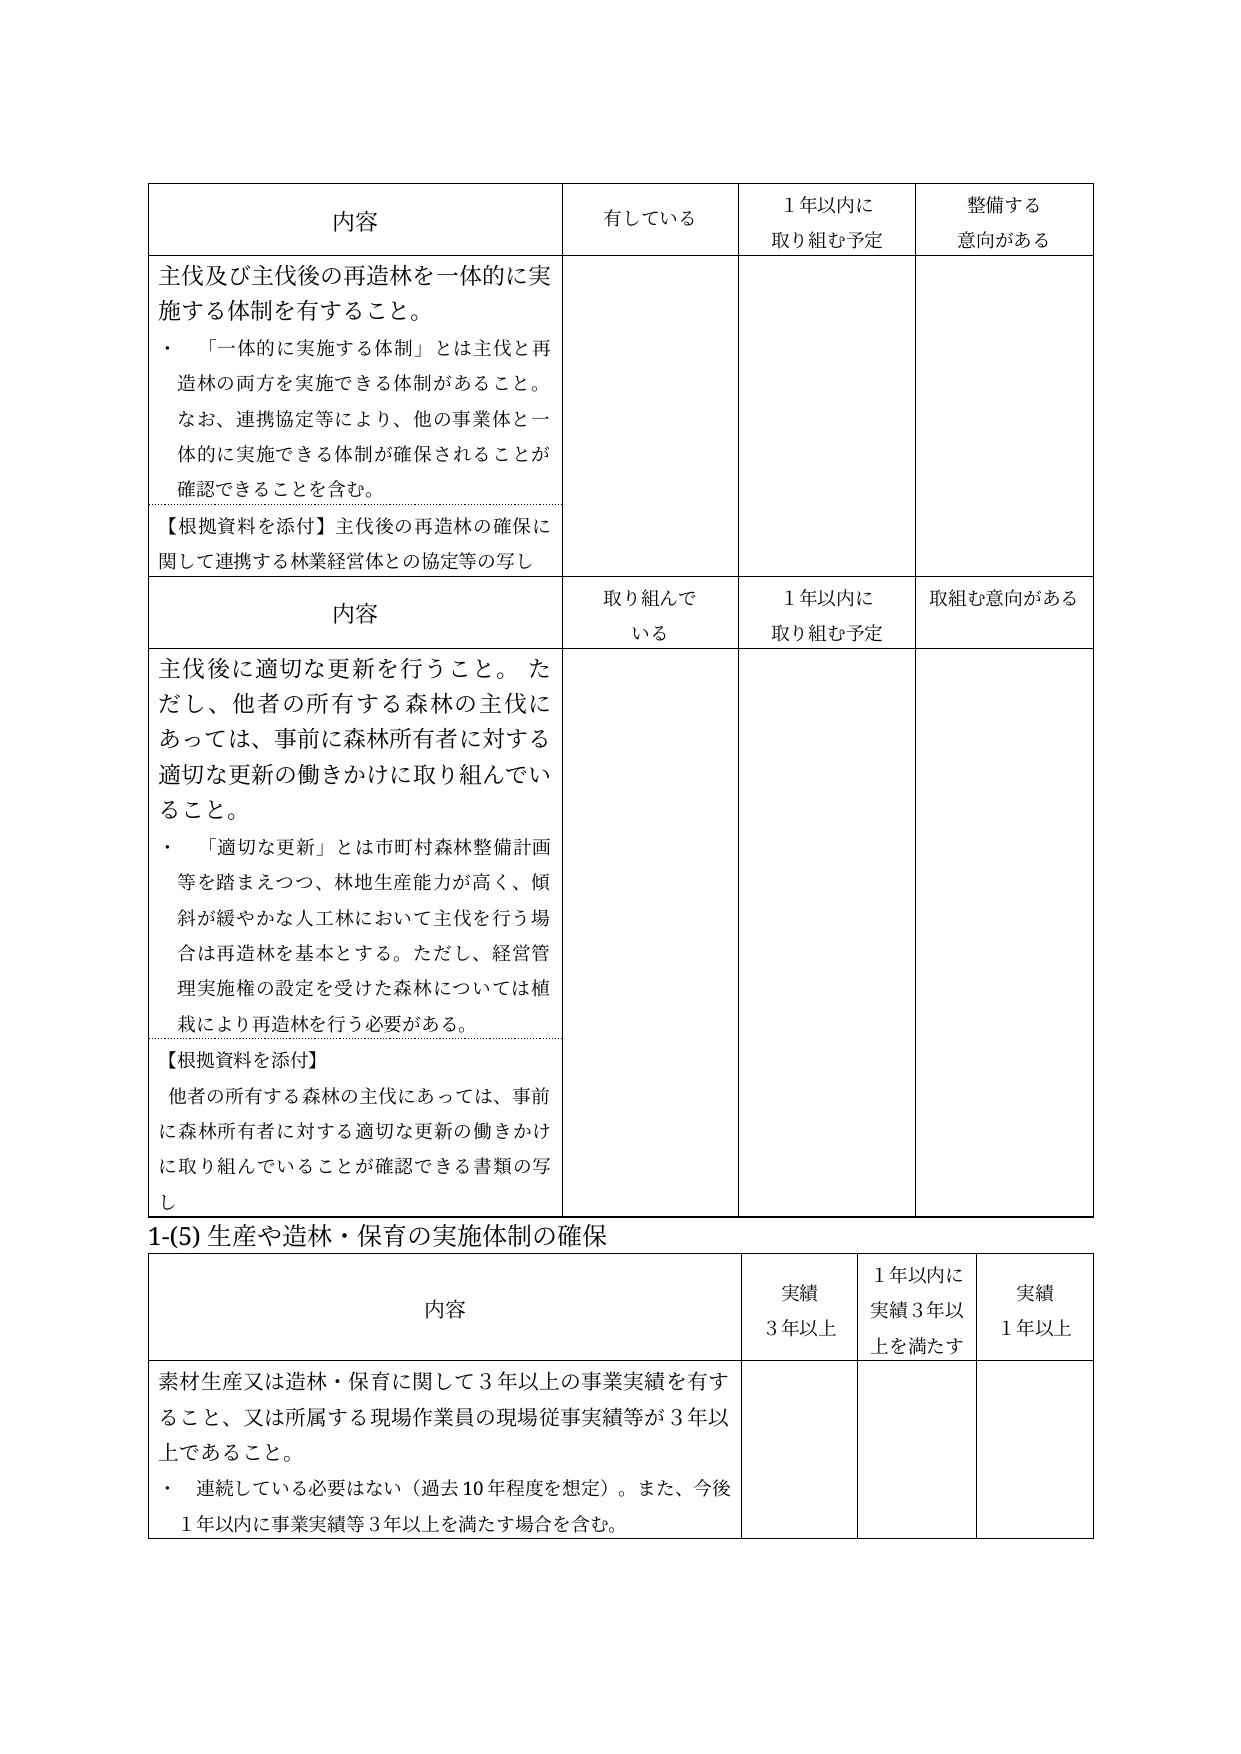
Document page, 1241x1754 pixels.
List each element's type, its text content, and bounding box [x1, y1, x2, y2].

table_cell [739, 256, 915, 576]
text 1-(5) 生産や造林・保育の実施体制の確保 [148, 1218, 1092, 1253]
table_cell 主伐及び主伐後の再造林を一体的に実施する体制を有すること。 ・ 「一体的に実施する体制」とは主伐と再造林の両方を実施できる体制があること。なお、連携協定等により、他の事業体と一体的に実施できる体制が確保されることが確認できることを含む。 [149, 256, 562, 504]
table_cell [742, 1361, 857, 1538]
table_cell １年以内に 取り組む予定 [739, 577, 915, 648]
table_cell [739, 649, 915, 1216]
table_header 実績 １年以上 [977, 1254, 1093, 1360]
table_cell 主伐後に適切な更新を行うこと。 ただし、他者の所有する森林の主伐にあっては、事前に森林所有者に対する適切な更新の働きかけに取り組んでいること。 ・ 「適切な更新」とは市町村森林整備計画等を踏まえつつ、林地生産能力が高く、傾斜が緩やかな人工林において主伐を行う場合は再造林を基本とする。ただし、経営管理実施権の設定を受けた森林については植栽により再造林を行う必要がある。 [149, 649, 562, 1038]
table_header 実績 ３年以上 [742, 1254, 857, 1360]
table_header 内容 [149, 1254, 741, 1360]
table_cell [563, 256, 738, 576]
table_cell 取り組んで いる [563, 577, 738, 648]
table_cell 【根拠資料を添付】 他者の所有する森林の主伐にあっては、事前に森林所有者に対する適切な更新の働きかけに取り組んでいることが確認できる書類の写し [149, 1038, 562, 1216]
table_cell 内容 [149, 577, 562, 648]
table_header 内容 [149, 184, 562, 255]
table_cell 【根拠資料を添付】主伐後の再造林の確保に関して連携する林業経営体との協定等の写し [149, 504, 562, 576]
table_cell 取組む意向がある [916, 577, 1093, 648]
table_cell [916, 649, 1093, 1216]
table_cell [563, 649, 738, 1216]
table_header 有している [563, 184, 738, 255]
table_header １年以内に実績３年以上を満たす [858, 1254, 976, 1360]
table_cell [858, 1361, 976, 1538]
table_cell [916, 256, 1093, 576]
table_header 整備する 意向がある [916, 184, 1093, 255]
table_cell [977, 1361, 1093, 1538]
table_cell 素材生産又は造林・保育に関して３年以上の事業実績を有すること、又は所属する現場作業員の現場従事実績等が３年以上であること。 ・ 連続している必要はない（過去10年程度を想定）。また、今後１年以内に事業実績等３年以上を満たす場合を含む。 [149, 1361, 741, 1538]
table_header １年以内に 取り組む予定 [739, 184, 915, 255]
